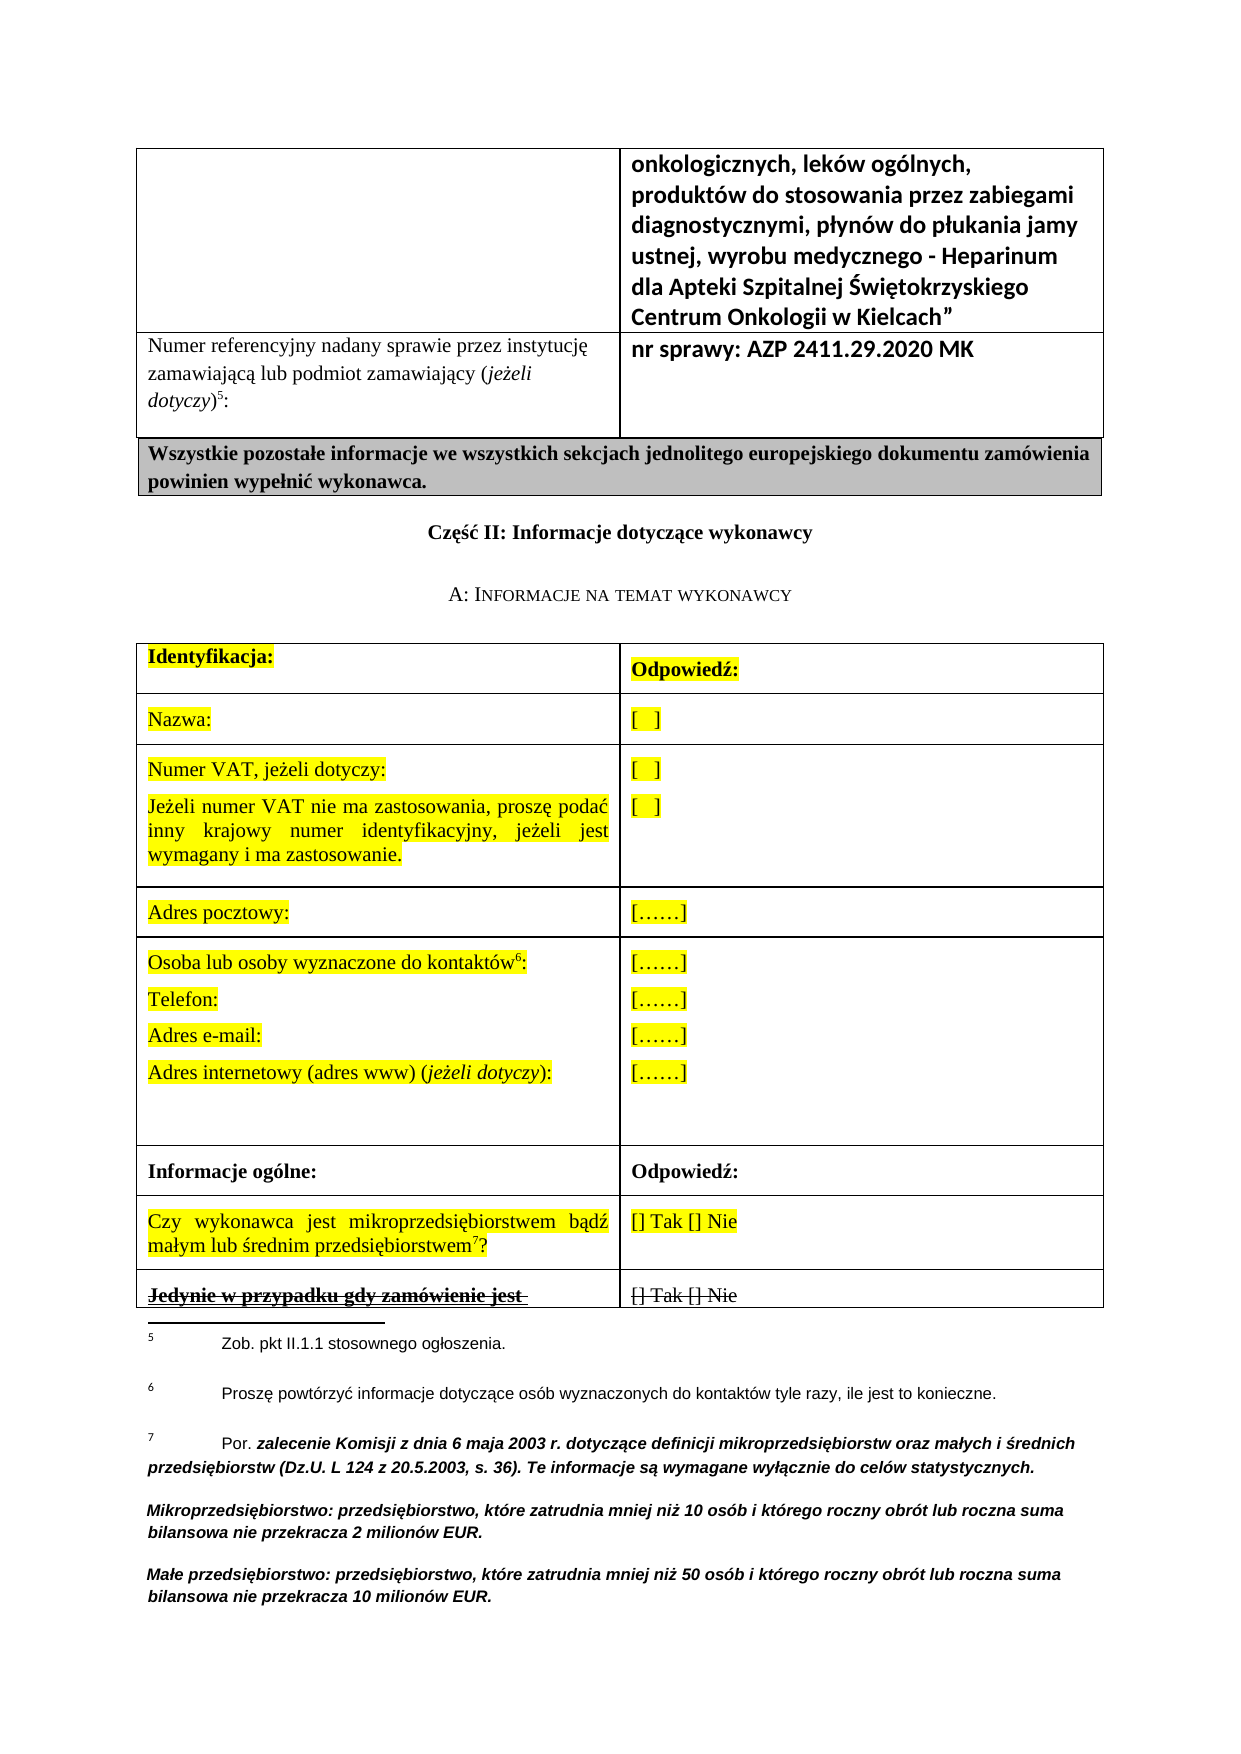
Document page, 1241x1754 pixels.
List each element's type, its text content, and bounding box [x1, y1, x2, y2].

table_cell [621, 1270, 1103, 1307]
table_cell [137, 1270, 619, 1307]
table_cell Numer VAT, jeżeli dotyczy: Jeżeli numer VAT nie ma zastosowania, proszę podać inny krajowy numer identyfikacyjny, jeżeli jest wymagany i ma zastosowanie. [137, 745, 619, 886]
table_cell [621, 149, 1103, 332]
table_cell Adres pocztowy: [137, 888, 619, 936]
table_cell nr sprawy: AZP 2411.29.2020 MK [621, 333, 1103, 437]
table_cell Odpowiedź: [621, 1146, 1103, 1195]
table_cell [……] [621, 888, 1103, 936]
table_header Odpowiedź: [621, 644, 1103, 693]
title Część II: Informacje dotyczące wykonawcy [148, 520, 1093, 544]
table_header Identyfikacja: [137, 644, 619, 693]
table_cell [……] [……] [……] [……] [621, 938, 1103, 1145]
table_cell Informacje ogólne: [137, 1146, 619, 1195]
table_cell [137, 149, 619, 332]
text Wszystkie pozostałe informacje we wszystkich sekcjach jednolitego europejskiego dokumentu zamówienia powinien wypełnić wykonawca. [139, 439, 1101, 495]
table_cell [ ] [621, 694, 1103, 743]
table_cell [ ] [ ] [621, 745, 1103, 886]
table_cell Czy wykonawca jest mikroprzedsiębiorstwem bądź małym lub średnim przedsiębiorstwem? [137, 1196, 619, 1269]
table_cell Osoba lub osoby wyznaczone do kontaktów: Telefon: Adres e-mail: Adres internetowy (adres www) (jeżeli dotyczy): [137, 938, 619, 1145]
table_cell Nazwa: [137, 694, 619, 743]
table_cell Numer referencyjny nadany sprawie przez instytucję zamawiającą lub podmiot zamawiający (jeżeli dotyczy): [137, 333, 619, 437]
table_cell [] Tak [] Nie [621, 1196, 1103, 1269]
title A: Informacje na temat wykonawcy [148, 582, 1093, 606]
